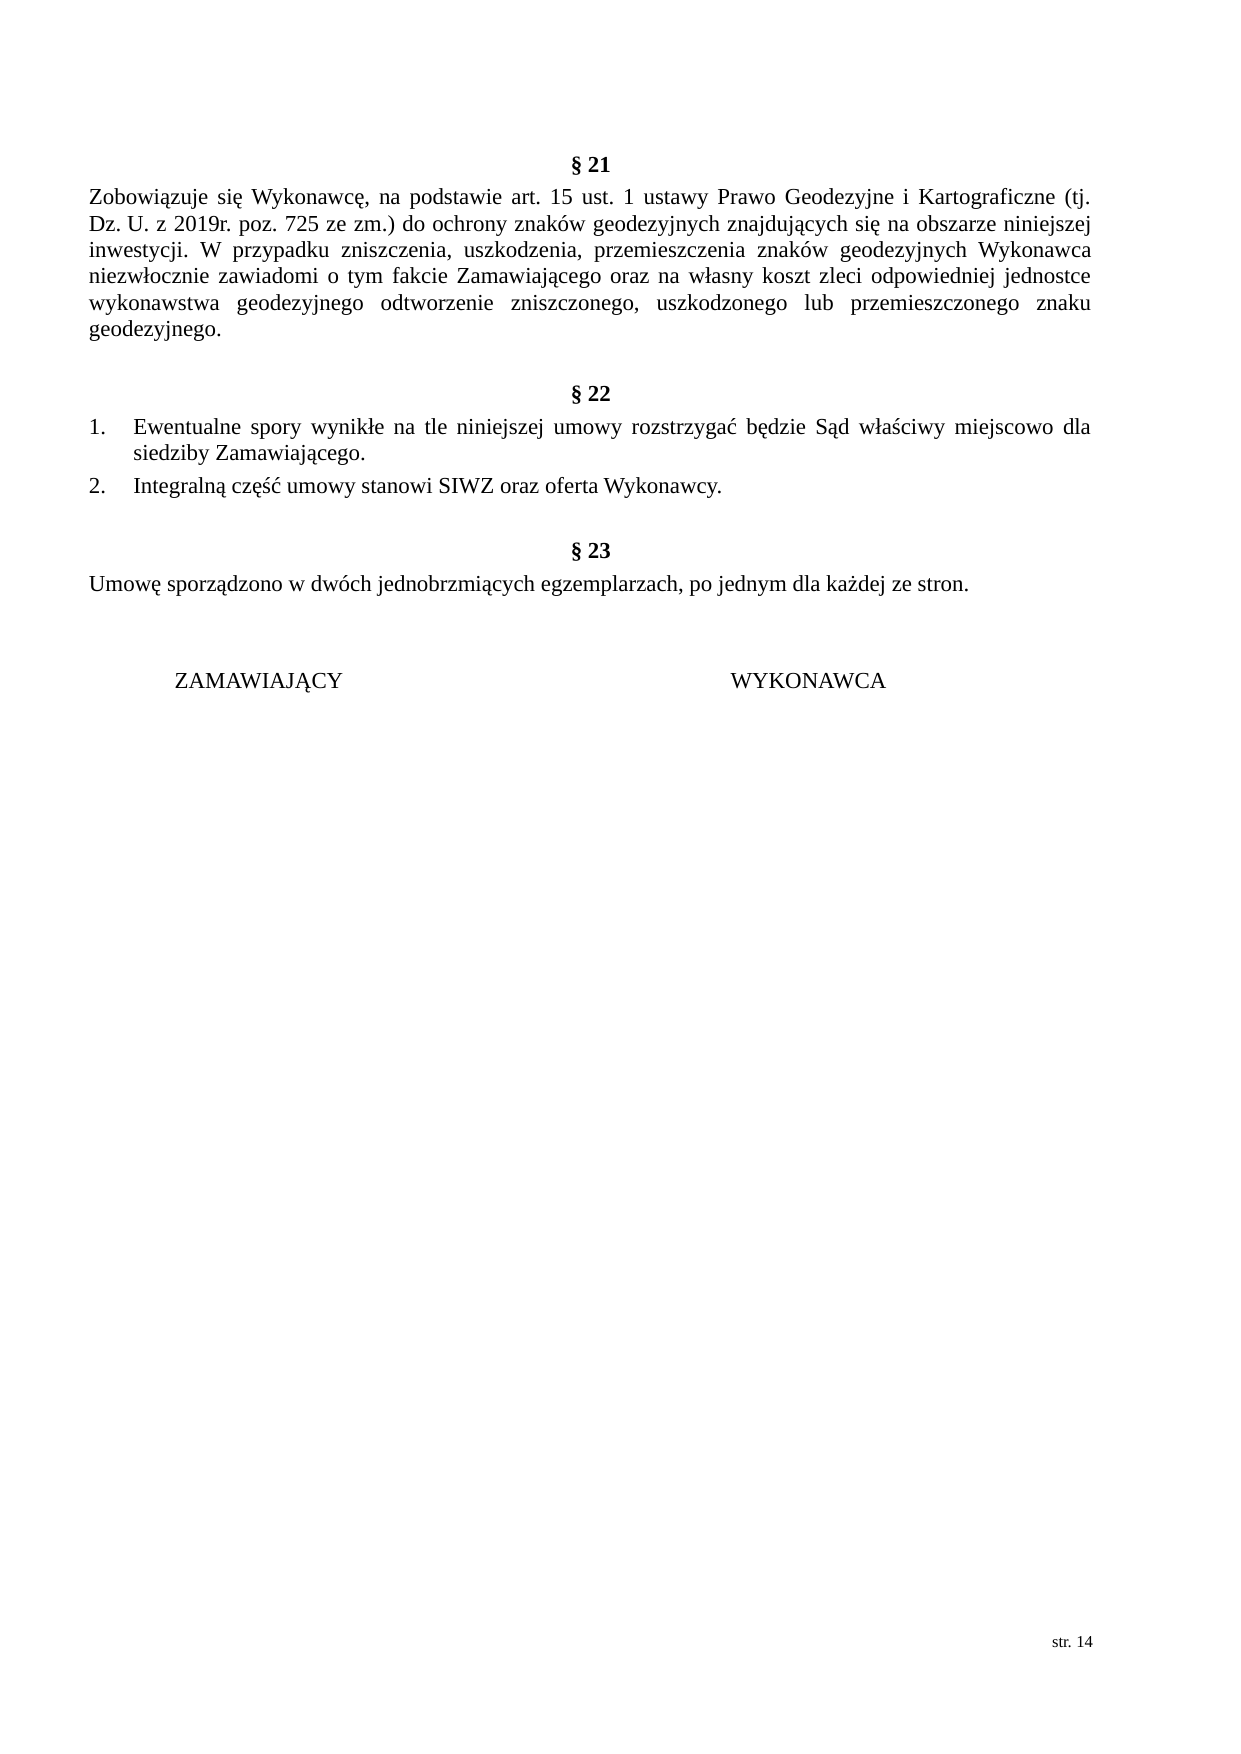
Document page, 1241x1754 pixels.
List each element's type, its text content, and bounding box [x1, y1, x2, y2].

text Umowę sporządzono w dwóch jednobrzmiących egzemplarzach, po jednym dla każdej ze stron. [89, 570, 1092, 596]
text § 21 [89, 151, 1092, 177]
text 1. Ewentualne spory wynikłe na tle niniejszej umowy rozstrzygać będzie Sąd właściwy miejscowo dla siedziby Zamawiającego. [89, 413, 1092, 466]
text § 22 [89, 380, 1092, 407]
text ZAMAWIAJĄCY WYKONAWCA [89, 667, 1092, 694]
text 2. Integralną część umowy stanowi SIWZ oraz oferta Wykonawcy. [89, 472, 1092, 498]
text § 23 [89, 537, 1092, 563]
text Zobowiązuje się Wykonawcę, na podstawie art. 15 ust. 1 ustawy Prawo Geodezyjne i Kartograficzne (tj. Dz. U. z 2019r. poz. 725 ze zm.) do ochrony znaków geodezyjnych znajdujących się na obszarze niniejszej inwestycji. W przypadku zniszczenia, uszkodzenia, przemieszczenia znaków geodezyjnych Wykonawca niezwłocznie zawiadomi o tym fakcie Zamawiającego oraz na własny koszt zleci odpowiedniej jednostce wykonawstwa geodezyjnego odtworzenie zniszczonego, uszkodzonego lub przemieszczonego znaku geodezyjnego. [89, 183, 1092, 341]
